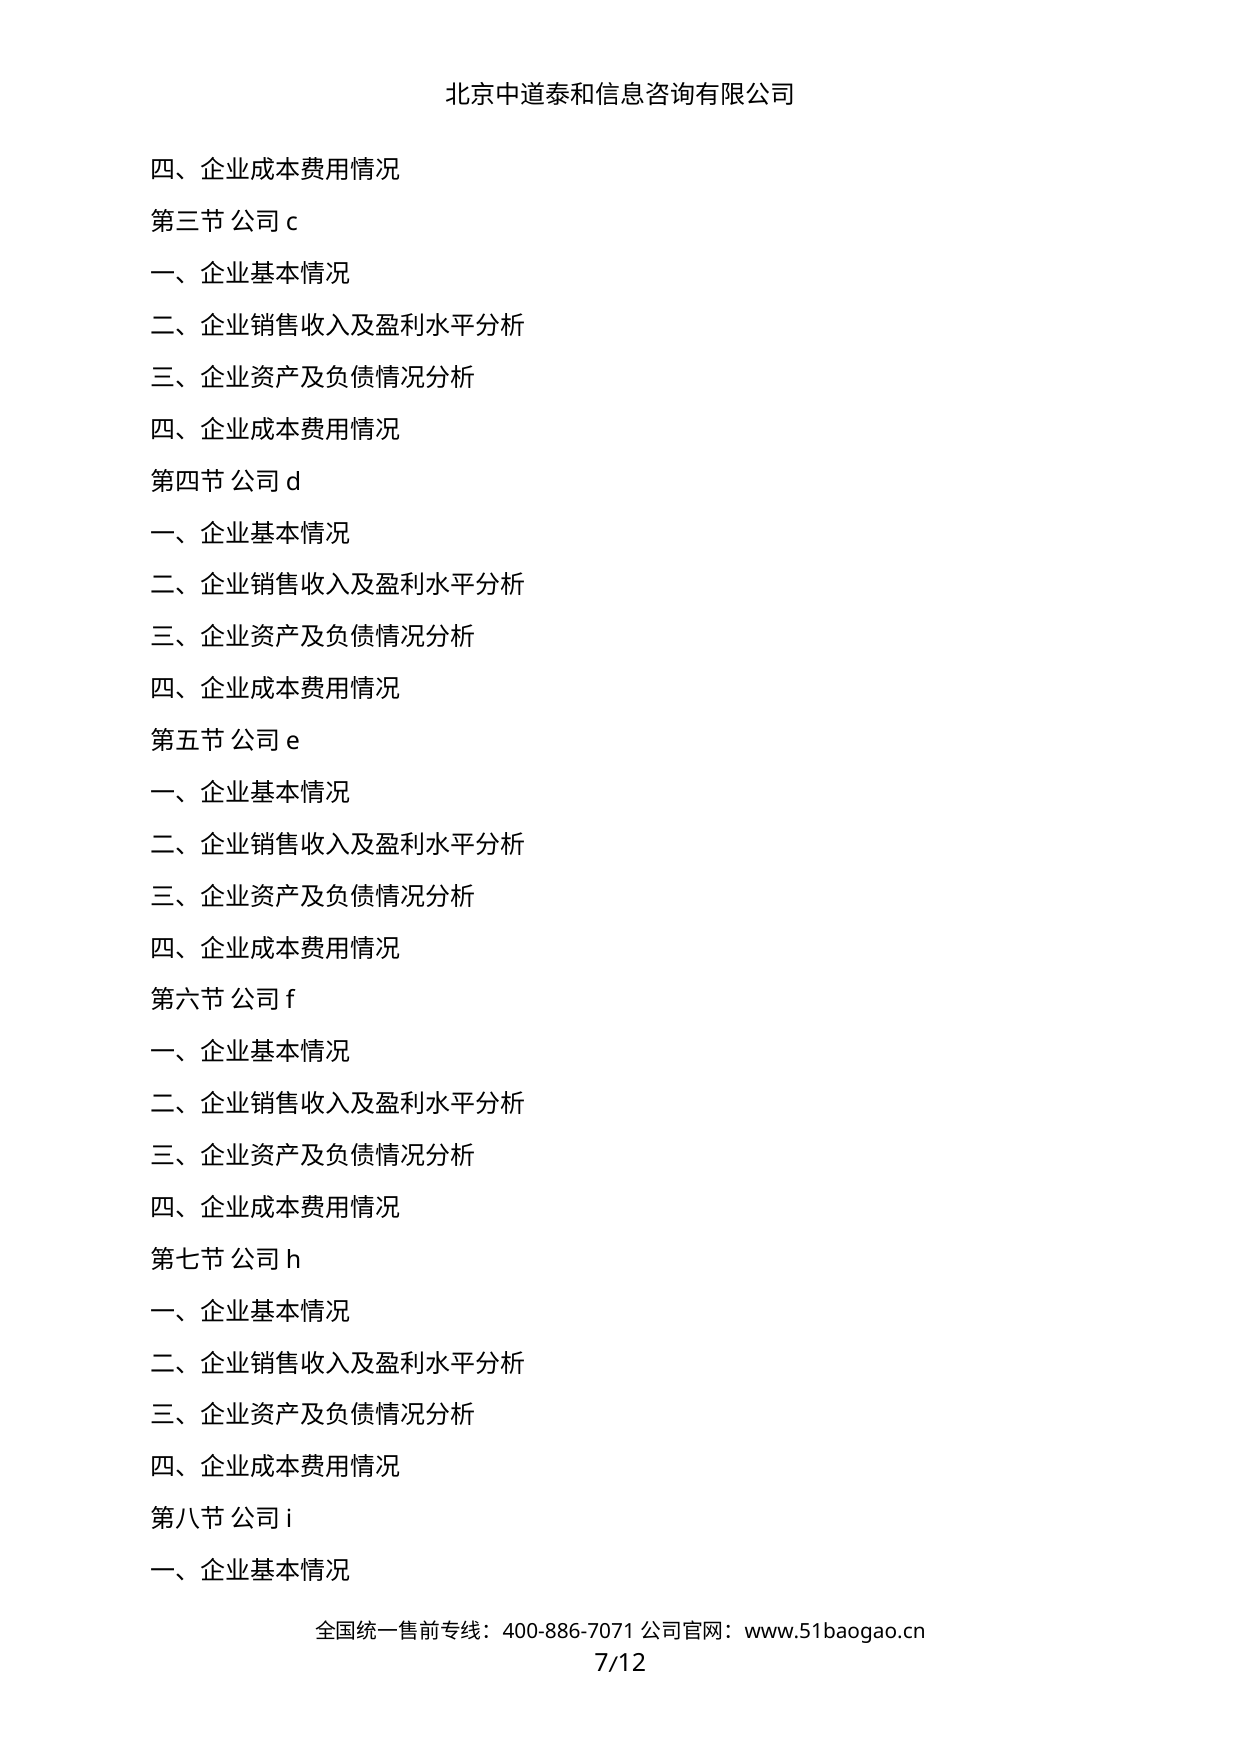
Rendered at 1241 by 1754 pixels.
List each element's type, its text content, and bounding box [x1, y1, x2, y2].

text 二、企业销售收入及盈利水平分析 [150, 1343, 1090, 1379]
text 四、企业成本费用情况 [150, 928, 1090, 964]
text 二、企业销售收入及盈利水平分析 [150, 306, 1090, 342]
text 一、企业基本情况 [150, 1291, 1090, 1327]
text 第七节 公司h [150, 1239, 1090, 1276]
text 三、企业资产及负债情况分析 [150, 1136, 1090, 1172]
text 第八节 公司i [150, 1499, 1090, 1535]
text 第六节 公司f [150, 980, 1090, 1016]
text 一、企业基本情况 [150, 1551, 1090, 1587]
text 四、企业成本费用情况 [150, 1187, 1090, 1224]
text 第三节 公司c [150, 202, 1090, 238]
text 一、企业基本情况 [150, 1032, 1090, 1068]
text 一、企业基本情况 [150, 254, 1090, 290]
text 二、企业销售收入及盈利水平分析 [150, 824, 1090, 861]
text 一、企业基本情况 [150, 772, 1090, 809]
text 一、企业基本情况 [150, 513, 1090, 549]
text 四、企业成本费用情况 [150, 669, 1090, 705]
text 四、企业成本费用情况 [150, 150, 1090, 186]
text 第五节 公司e [150, 721, 1090, 757]
text 二、企业销售收入及盈利水平分析 [150, 1084, 1090, 1120]
text 二、企业销售收入及盈利水平分析 [150, 565, 1090, 601]
text 三、企业资产及负债情况分析 [150, 617, 1090, 653]
text 三、企业资产及负债情况分析 [150, 876, 1090, 912]
text 三、企业资产及负债情况分析 [150, 357, 1090, 394]
text 第四节 公司d [150, 461, 1090, 497]
text 四、企业成本费用情况 [150, 1447, 1090, 1483]
text 四、企业成本费用情况 [150, 409, 1090, 446]
text 三、企业资产及负债情况分析 [150, 1395, 1090, 1431]
